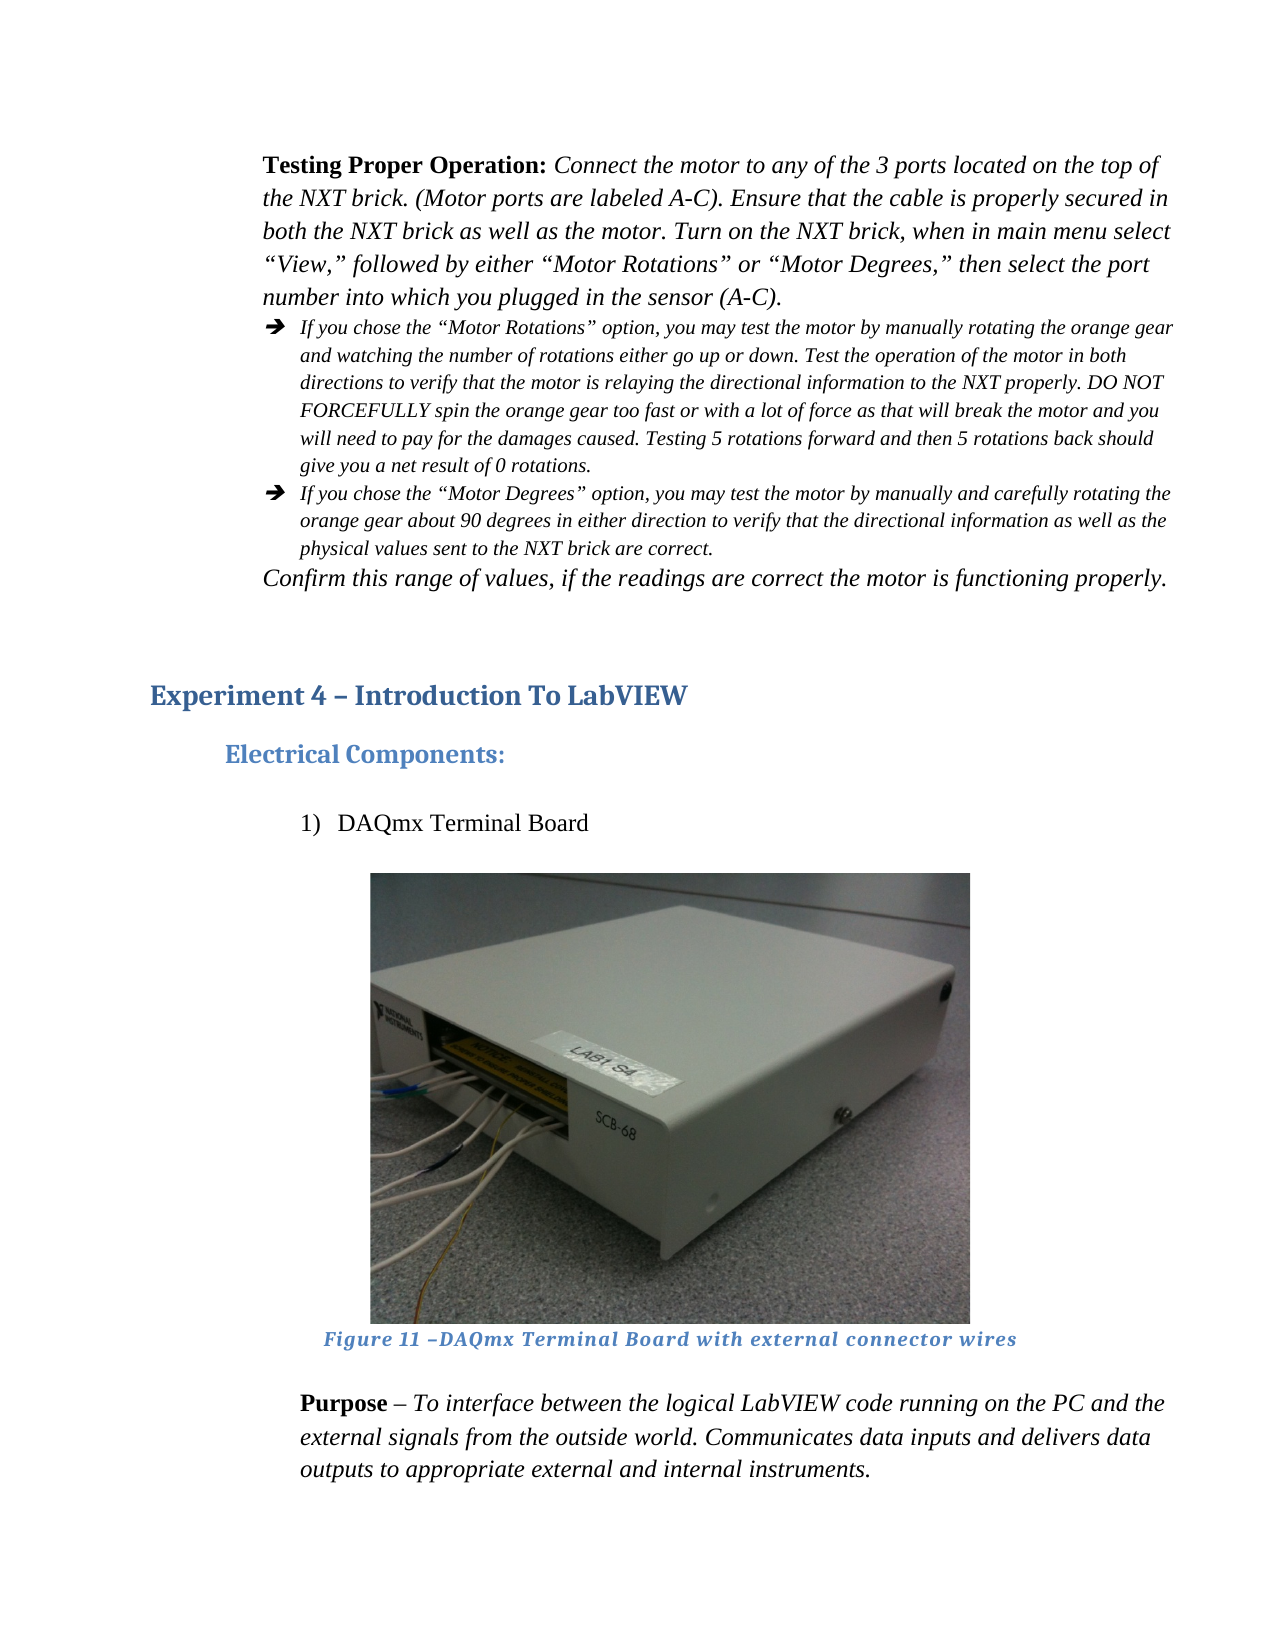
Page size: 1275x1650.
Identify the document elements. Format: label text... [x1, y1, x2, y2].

list If you chose the “Motor Rotations” option, you may test the motor by manually rotating the orange gear and watching the number of rotations either go up or down. Test the operation of the motor in both directions to verify that the motor is relaying the directional information to the NXT properly. DO NOT FORCEFULLY spin the orange gear too fast or with a lot of force as that will break the motor and you will need to pay for the damages caused. Testing 5 rotations forward and then 5 rotations back should give you a net result of 0 rotations. [262, 315, 1191, 477]
picture [370, 873, 971, 1324]
subtitle Figure 11 –DAQmx Terminal Board with external connector wires [150, 1328, 1191, 1352]
list Testing Proper Operation: Connect the motor to any of the 3 ports located on the top of the NXT brick. (Motor ports are labeled A-C). Ensure that the cable is properly secured in both the NXT brick as well as the motor. Turn on the NXT brick, when in main menu select “View,” followed by either “Motor Rotations” or “Motor Degrees,” then select the port number into which you plugged in the sensor (A-C). [262, 150, 1191, 311]
list DAQmx Terminal Board [300, 808, 1191, 836]
list If you chose the “Motor Degrees” option, you may test the motor by manually and carefully rotating the orange gear about 90 degrees in either direction to verify that the directional information as well as the physical values sent to the NXT brick are correct. [262, 481, 1191, 560]
text Purpose – To interface between the logical LabVIEW code running on the PC and the external signals from the outside world. Communicates data inputs and delivers data outputs to appropriate external and internal instruments. [300, 1388, 1191, 1483]
subtitle Experiment 4 – Introduction To LabVIEW [150, 679, 1191, 713]
text Confirm this range of values, if the readings are correct the motor is functioning properly. [262, 563, 1191, 592]
subtitle Electrical Components: [150, 739, 1191, 770]
